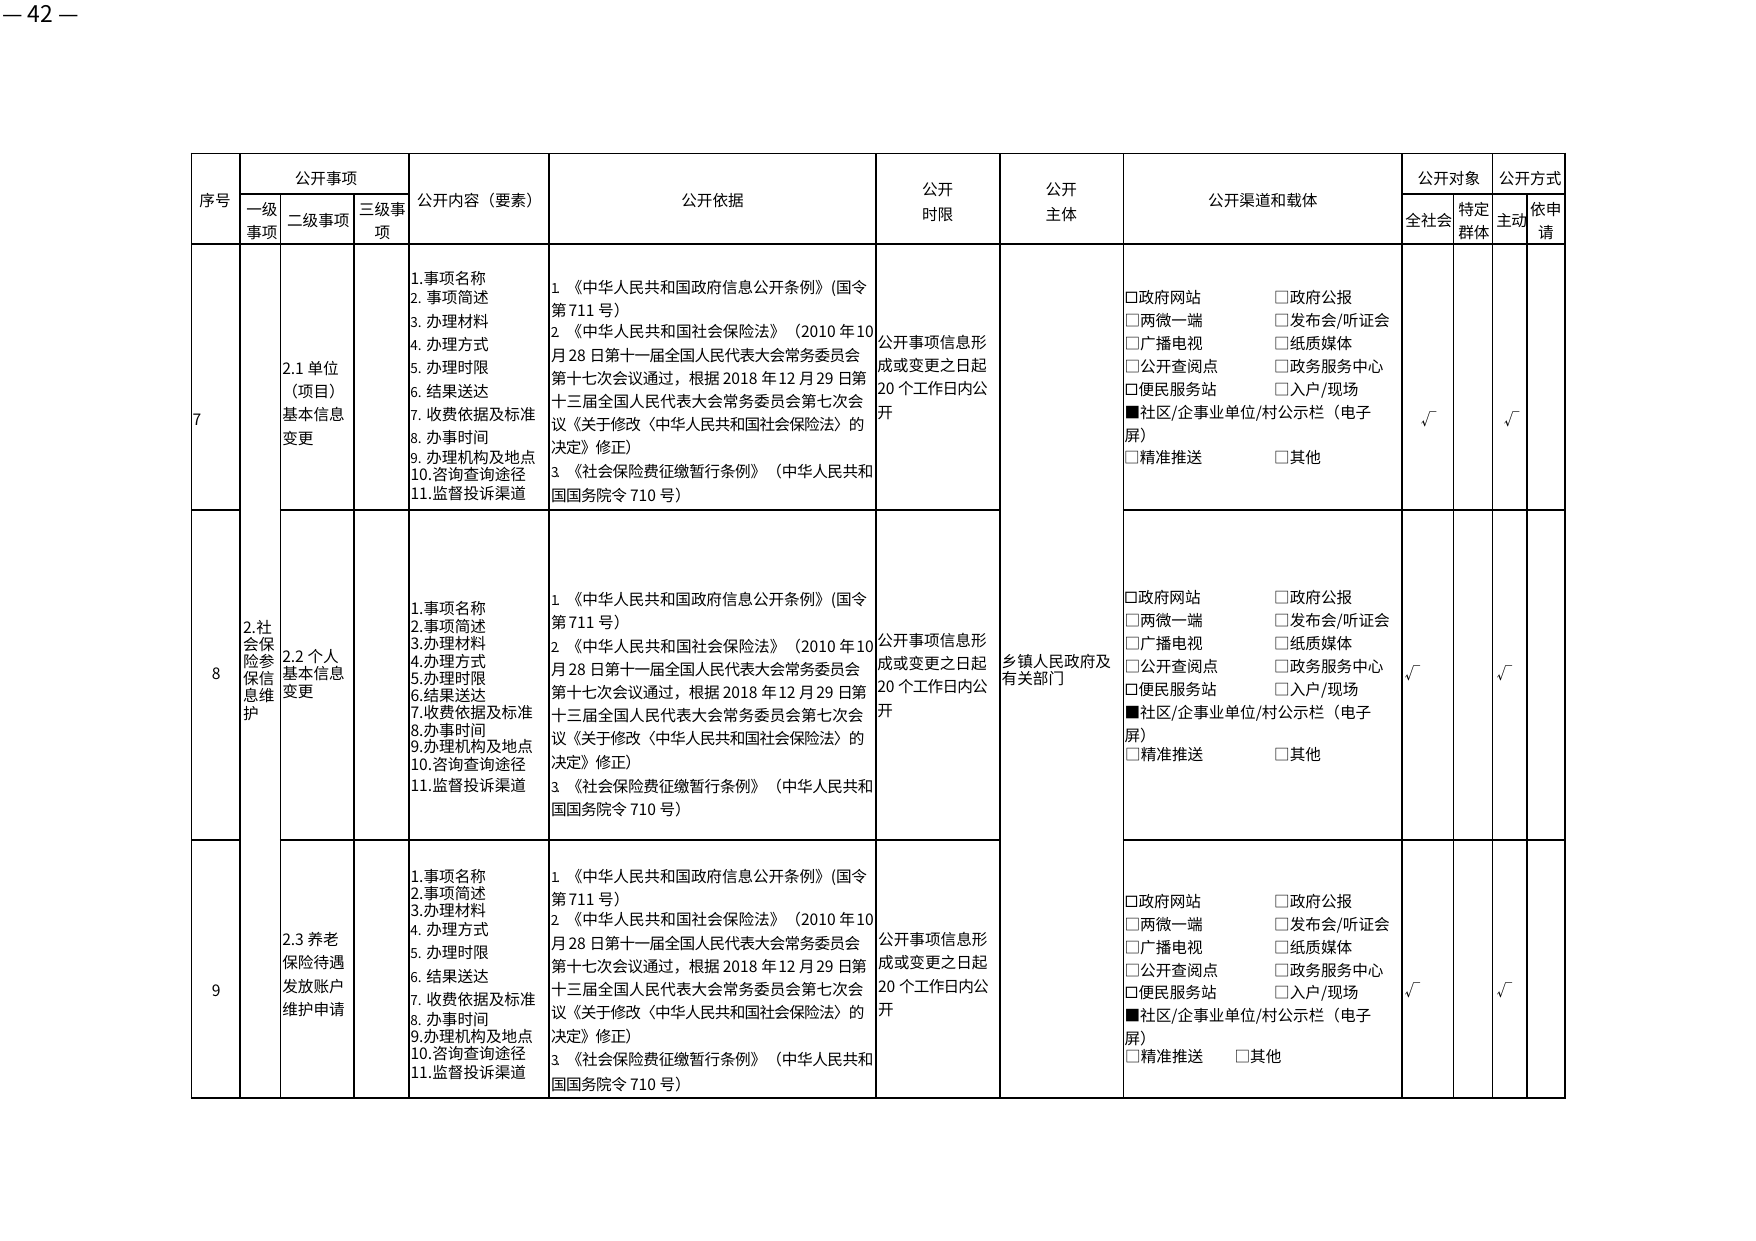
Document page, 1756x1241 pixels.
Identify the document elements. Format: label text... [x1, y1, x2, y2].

table_cell 8 [192, 511, 239, 839]
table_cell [550, 245, 875, 509]
table_cell 全社会 [1403, 195, 1453, 243]
table_cell √ [1403, 511, 1453, 839]
table_cell 一级事项 [241, 195, 280, 243]
table_cell 主动 [1493, 195, 1526, 243]
table_cell 2.社 会保 险参 保信 息维 护 [241, 245, 280, 1097]
table_cell [1528, 511, 1564, 839]
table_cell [1124, 245, 1401, 509]
table_header 序号 [192, 154, 239, 243]
table_cell 2.1 单位 （项目）基本信息变更 [281, 245, 353, 509]
table_cell 公开事项信息形成或变更之日起20 个工作日内公开 [877, 841, 999, 1097]
table_cell √ [1493, 245, 1526, 509]
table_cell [410, 841, 548, 1097]
table_cell √ [1493, 511, 1526, 839]
table_cell [1454, 841, 1492, 1097]
table_cell [355, 511, 408, 839]
table_cell [1528, 841, 1564, 1097]
table_header 公开依据 [550, 154, 875, 243]
table_cell √ [1403, 841, 1453, 1097]
table_cell √ [1403, 245, 1453, 509]
table_cell 1.事项名称 事项简述 办理材料 办理方式 办理时限 结果送达 收费依据及标准 办事时间 办理机构及地点 10.咨询查询途径 11.监督投诉渠道 [410, 245, 548, 509]
table_cell [355, 245, 408, 509]
table_cell [355, 841, 408, 1097]
table_cell [1454, 511, 1492, 839]
table_header 公开主体 [1001, 154, 1123, 243]
table_header 公开方式 [1493, 154, 1564, 193]
table_cell [1454, 245, 1492, 509]
table_cell 9 [192, 841, 239, 1097]
table_cell 2.2 个人 基本信息 变更 [281, 511, 353, 839]
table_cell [1124, 841, 1401, 1097]
table_cell 三级事项 [355, 195, 408, 243]
table_cell 政府网站 □政府公报 □两微一端 □发布会/听证会 □广播电视 □纸质媒体 □公开查阅点 □政务服务中心 便民服务站 □入户/现场 ■社区/企事业单位/村公示栏（电子屏） □精准推送 □其他 [1124, 511, 1401, 839]
table_cell 乡镇人民政府及有关部门 [1001, 245, 1123, 1097]
table_header 公开时限 [877, 154, 999, 243]
table_cell [1528, 245, 1564, 509]
table_cell √ [1493, 841, 1526, 1097]
table_cell 7 [192, 245, 239, 509]
table_header 公开对象 [1403, 154, 1492, 193]
table_header 公开事项 [241, 154, 408, 193]
table_cell 依申请 [1528, 195, 1564, 243]
table_header 公开渠道和载体 [1124, 154, 1401, 243]
table_cell 公开事项信息形成或变更之日起20 个工作日内公开 [877, 245, 999, 509]
table_header 公开内容（要素） [410, 154, 548, 243]
table_cell 1.事项名称 2.事项简述 3.办理材料 4.办理方式 5.办理时限 6.结果送达 7.收费依据及标准 8.办事时间 9.办理机构及地点 10.咨询查询途径 11.监督投诉渠道 [410, 511, 548, 839]
table_cell 公开事项信息形成或变更之日起20 个工作日内公开 [877, 511, 999, 839]
table_cell 特定群体 [1454, 195, 1492, 243]
table_cell 2.3 养老保险待遇发放账户维护申请 [281, 841, 353, 1097]
table_cell 二级事项 [281, 195, 353, 243]
